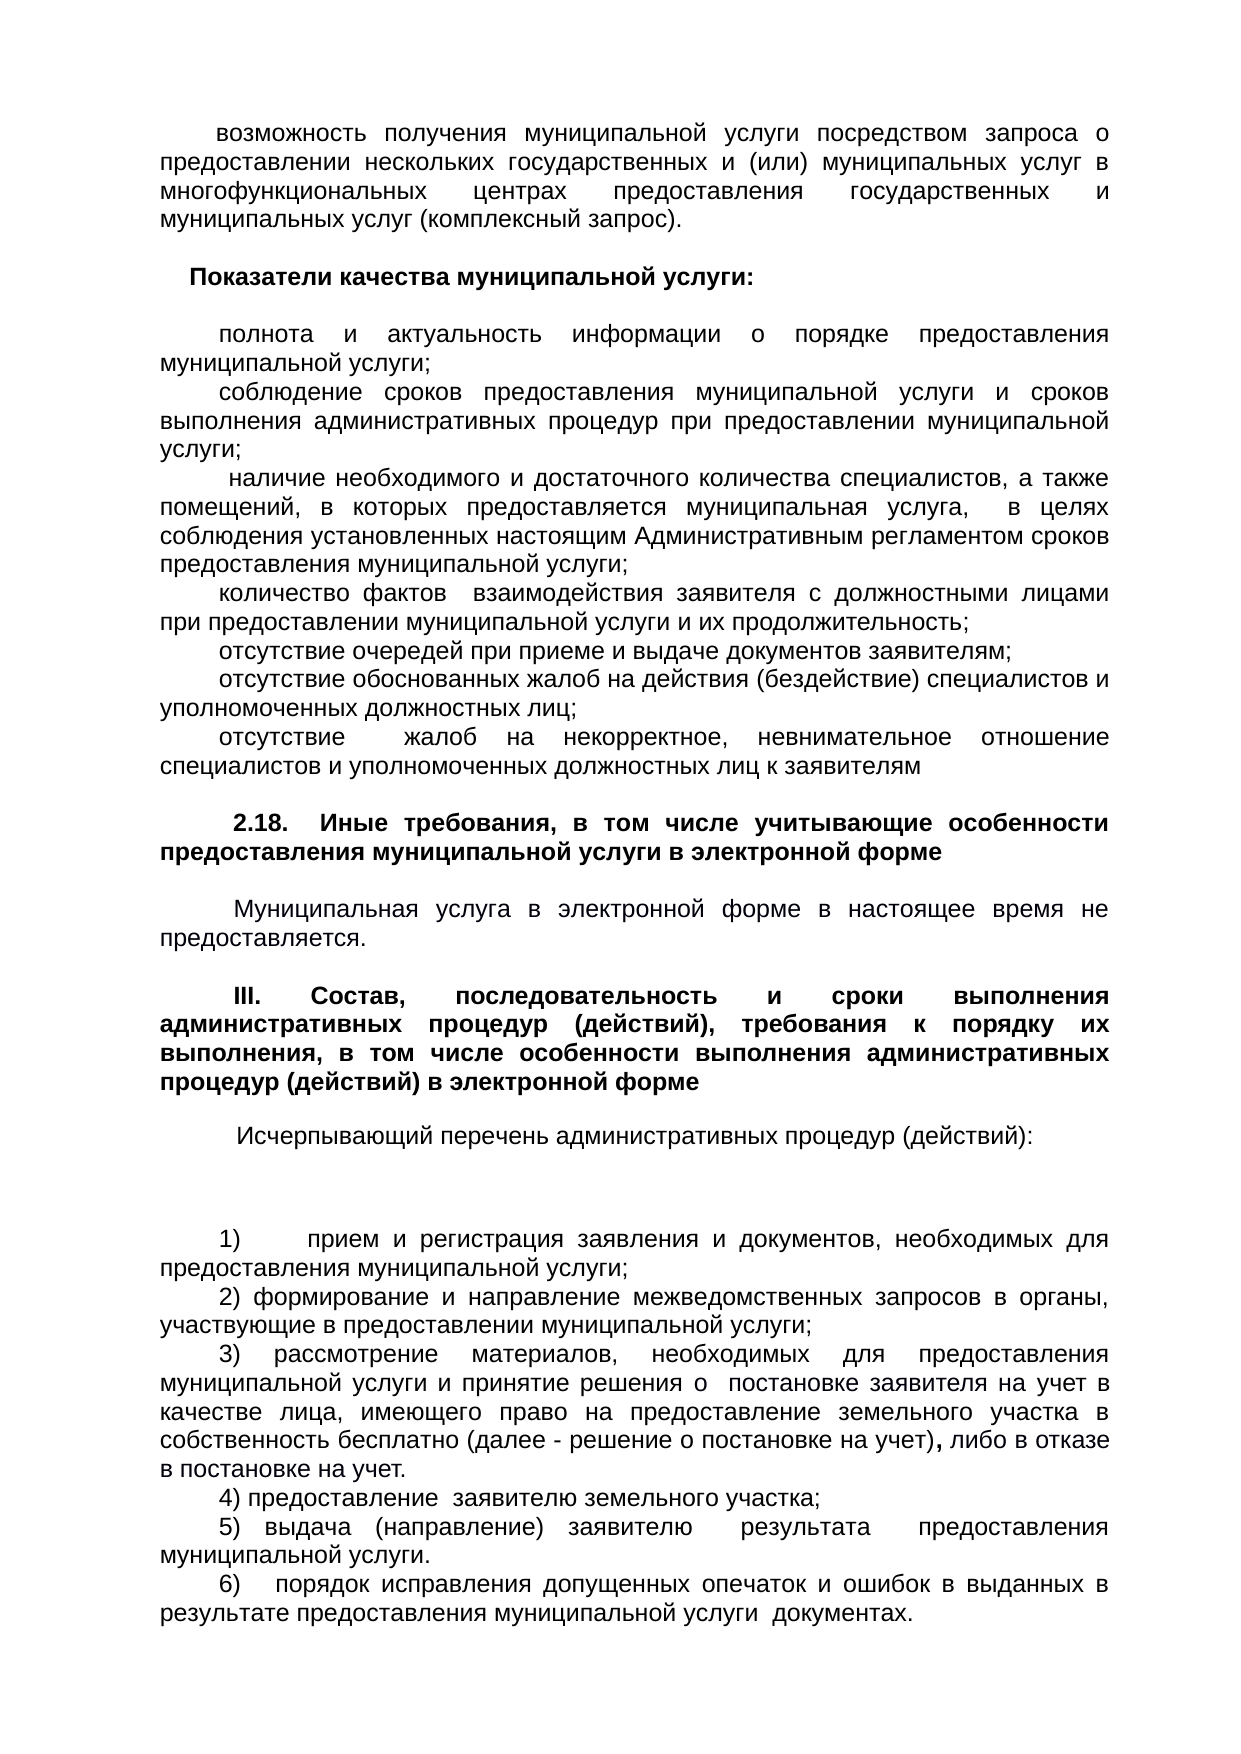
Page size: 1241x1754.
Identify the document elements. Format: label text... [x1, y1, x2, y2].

text 4) предоставление заявителю земельного участка; [159, 1483, 1110, 1511]
text 5) выдача (направление) заявителю результата предоставления муниципальной услуги. [159, 1511, 1110, 1569]
text 3) рассмотрение материалов, необходимых для предоставления муниципальной услуги и принятие решения о постановке заявителя на учет в качестве лица, имеющего право на предоставление земельного участка в собственность бесплатно (далее - решение о постановке на учет), либо в отказе в постановке на учет. [159, 1339, 1110, 1483]
list прием и регистрация заявления и документов, необходимых для предоставления муниципальной услуги; [159, 1224, 1110, 1281]
text отсутствие очередей при приеме и выдаче документов заявителям; [159, 636, 1110, 664]
text полнота и актуальность информации о порядке предоставления муниципальной услуги; [159, 319, 1110, 377]
text возможность получения муниципальной услуги посредством запроса о предоставлении нескольких государственных и (или) муниципальных услуг в многофункциональных центрах предоставления государственных и муниципальных услуг (комплексный запрос). [159, 118, 1110, 233]
text 6) порядок исправления допущенных опечаток и ошибок в выданных в результате предоставления муниципальной услуги документах. [159, 1569, 1110, 1626]
text 2) формирование и направление межведомственных запросов в органы, участвующие в предоставлении муниципальной услуги; [159, 1281, 1110, 1339]
text количество фактов взаимодействия заявителя с должностными лицами при предоставлении муниципальной услуги и их продолжительность; [159, 578, 1110, 636]
text Муниципальная услуга в электронной форме в настоящее время не предоставляется. [159, 894, 1110, 952]
text отсутствие жалоб на некорректное, невнимательное отношение специалистов и уполномоченных должностных лиц к заявителям [159, 722, 1110, 779]
text III. Состав, последовательность и сроки выполнения административных процедур (действий), требования к порядку их выполнения, в том числе особенности выполнения административных процедур (действий) в электронной форме [159, 981, 1110, 1096]
text наличие необходимого и достаточного количества специалистов, а также помещений, в которых предоставляется муниципальная услуга, в целях соблюдения установленных настоящим Административным регламентом сроков предоставления муниципальной услуги; [159, 463, 1110, 578]
text 2.18. Иные требования, в том числе учитывающие особенности предоставления муниципальной услуги в электронной форме [159, 808, 1110, 866]
text отсутствие обоснованных жалоб на действия (бездействие) специалистов и уполномоченных должностных лиц; [159, 664, 1110, 722]
text Исчерпывающий перечень административных процедур (действий): [159, 1121, 1110, 1149]
text соблюдение сроков предоставления муниципальной услуги и сроков выполнения административных процедур при предоставлении муниципальной услуги; [159, 377, 1110, 463]
text Показатели качества муниципальной услуги: [159, 262, 1110, 291]
